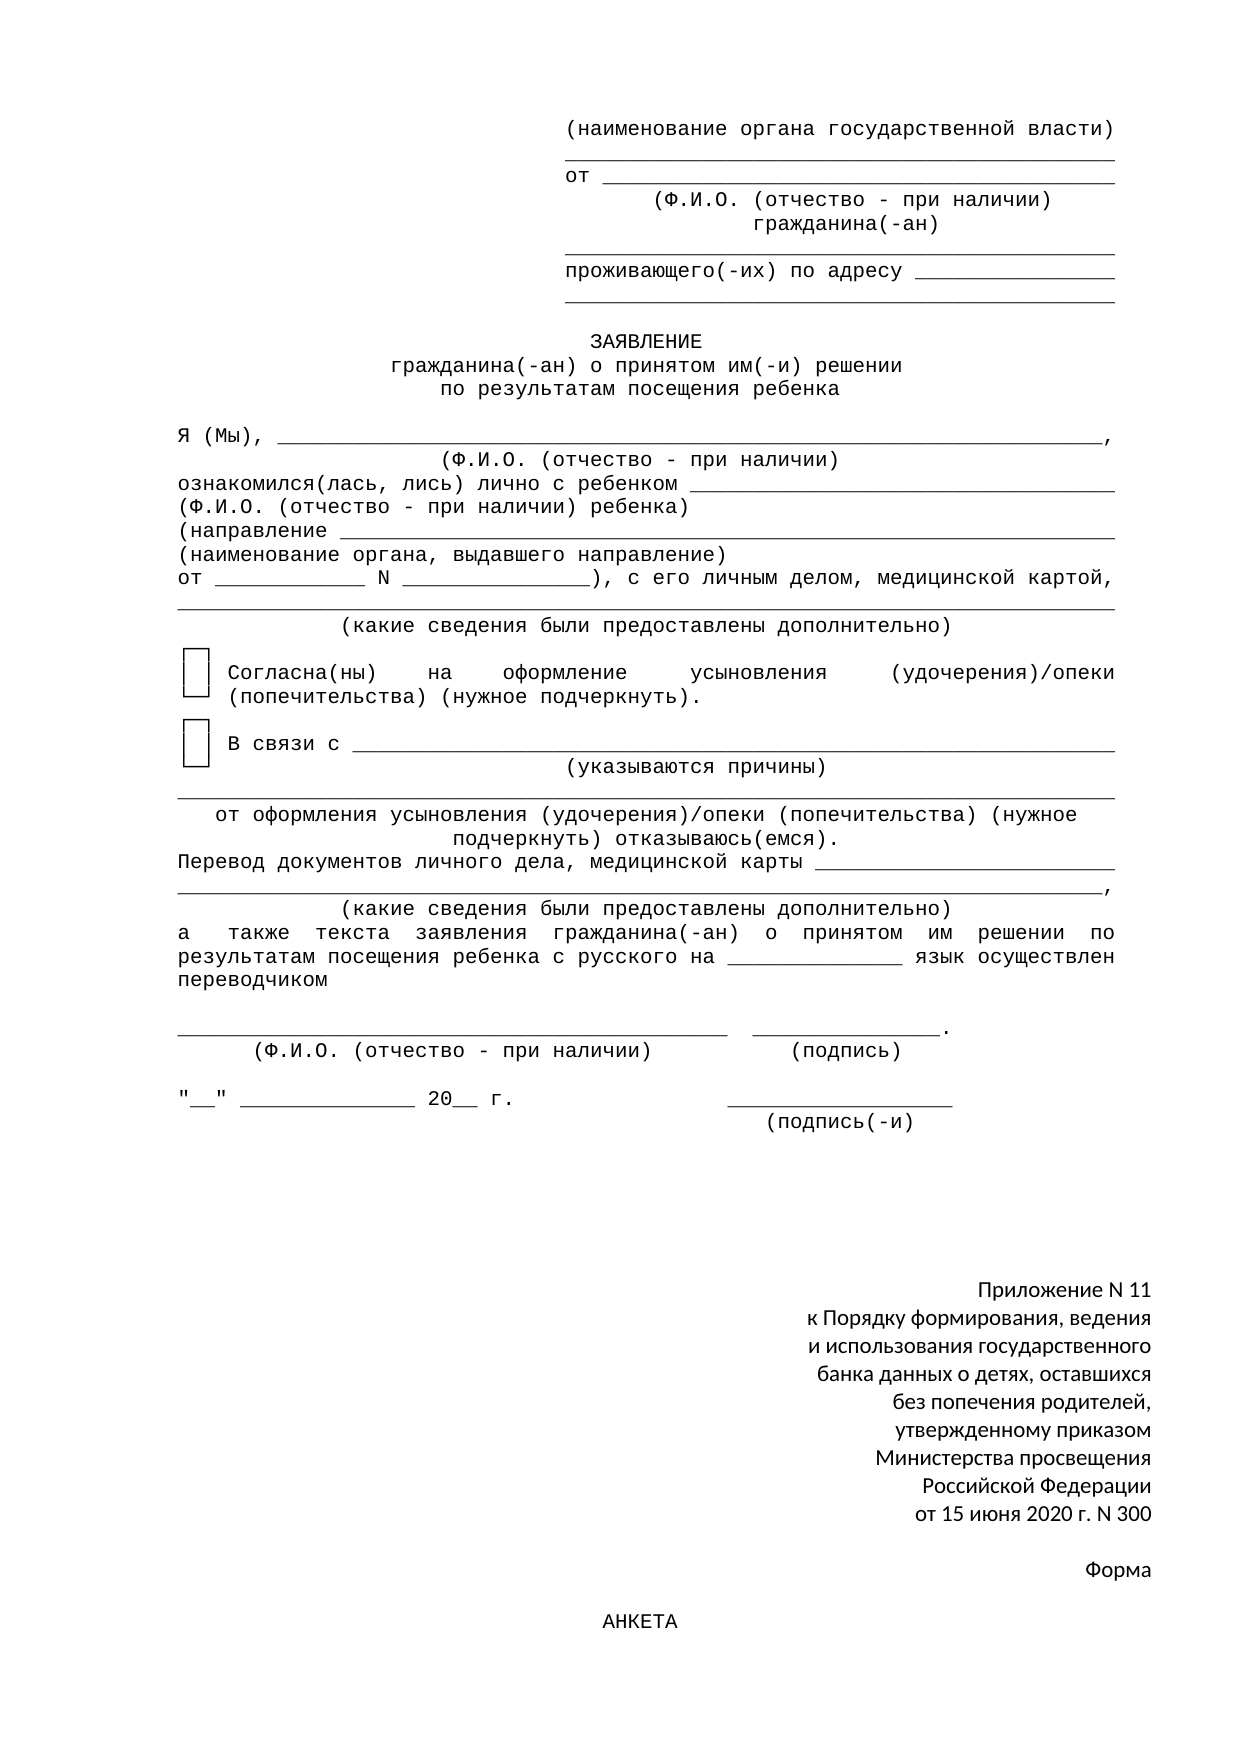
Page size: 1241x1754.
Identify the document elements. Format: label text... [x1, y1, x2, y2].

text АНКЕТА [177, 1611, 1152, 1635]
text от ____________ N _______________), с его личным делом, медицинской картой, [177, 567, 1152, 591]
text по результатам посещения ребенка [177, 378, 1152, 402]
text от оформления усыновления (удочерения)/опеки (попечительства) (нужное [177, 804, 1152, 827]
text подчеркнуть) отказываюсь(емся). [177, 827, 1152, 851]
text └─┘ (указываются причины) [177, 757, 1152, 780]
text к Порядку формирования, ведения [177, 1303, 1152, 1331]
text (какие сведения были предоставлены дополнительно) [177, 615, 1152, 638]
text от 15 июня 2020 г. N 300 [177, 1499, 1152, 1527]
text │ │ Согласна(ны) на оформление усыновления (удочерения)/опеки [177, 662, 1152, 686]
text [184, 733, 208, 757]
text без попечения родителей, [177, 1387, 1152, 1415]
text Министерства просвещения [177, 1443, 1152, 1471]
text (какие сведения были предоставлены дополнительно) [177, 898, 1152, 922]
text результатам посещения ребенка с русского на ______________ язык осуществлен [177, 946, 1152, 969]
text (Ф.И.О. (отчество - при наличии) ребенка) [177, 496, 1152, 520]
text а также текста заявления гражданина(-ан) о принятом им решении по [177, 922, 1152, 946]
text __________________________________________________________________________, [177, 875, 1152, 898]
text (наименование органа государственной власти) [177, 118, 1152, 142]
text Я (Мы), __________________________________________________________________, [177, 426, 1152, 449]
text ┌─┐ [177, 638, 1152, 662]
text └─┘ (попечительства) (нужное подчеркнуть). [177, 686, 1152, 709]
text от _________________________________________ [177, 165, 1152, 189]
text (Ф.И.О. (отчество - при наличии) (подпись) [177, 1040, 1152, 1064]
text Форма [177, 1555, 1152, 1583]
text ____________________________________________ [177, 284, 1152, 307]
text ┌─┐ [177, 709, 1152, 733]
text (наименование органа, выдавшего направление) [177, 544, 1152, 567]
text (Ф.И.О. (отчество - при наличии) [177, 189, 1152, 213]
text ___________________________________________________________________________ [177, 780, 1152, 804]
text проживающего(-их) по адресу ________________ [177, 260, 1152, 284]
text (Ф.И.О. (отчество - при наличии) [177, 449, 1152, 473]
text Приложение N 11 [177, 1275, 1152, 1303]
text │ │ В связи с _____________________________________________________________ [209, 733, 1152, 757]
text банка данных о детях, оставшихся [177, 1359, 1152, 1387]
text переводчиком [177, 969, 1152, 993]
text Перевод документов личного дела, медицинской карты ________________________ [177, 851, 1152, 875]
text ___________________________________________________________________________ [177, 591, 1152, 615]
text (направление ______________________________________________________________ [177, 520, 1152, 544]
text ____________________________________________ [177, 236, 1152, 260]
text утвержденному приказом [177, 1415, 1152, 1443]
text (подпись(-и) [177, 1111, 1152, 1135]
text "__" ______________ 20__ г. __________________ [177, 1088, 1152, 1111]
text и использования государственного [177, 1331, 1152, 1359]
text ____________________________________________ _______________. [177, 1017, 1152, 1040]
text гражданина(-ан) [177, 213, 1152, 236]
text гражданина(-ан) о принятом им(-и) решении [177, 354, 1152, 378]
text ознакомился(лась, лись) лично с ребенком __________________________________ [177, 473, 1152, 496]
text Российской Федерации [177, 1471, 1152, 1499]
text ЗАЯВЛЕНИЕ [177, 331, 1152, 354]
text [177, 142, 1152, 165]
